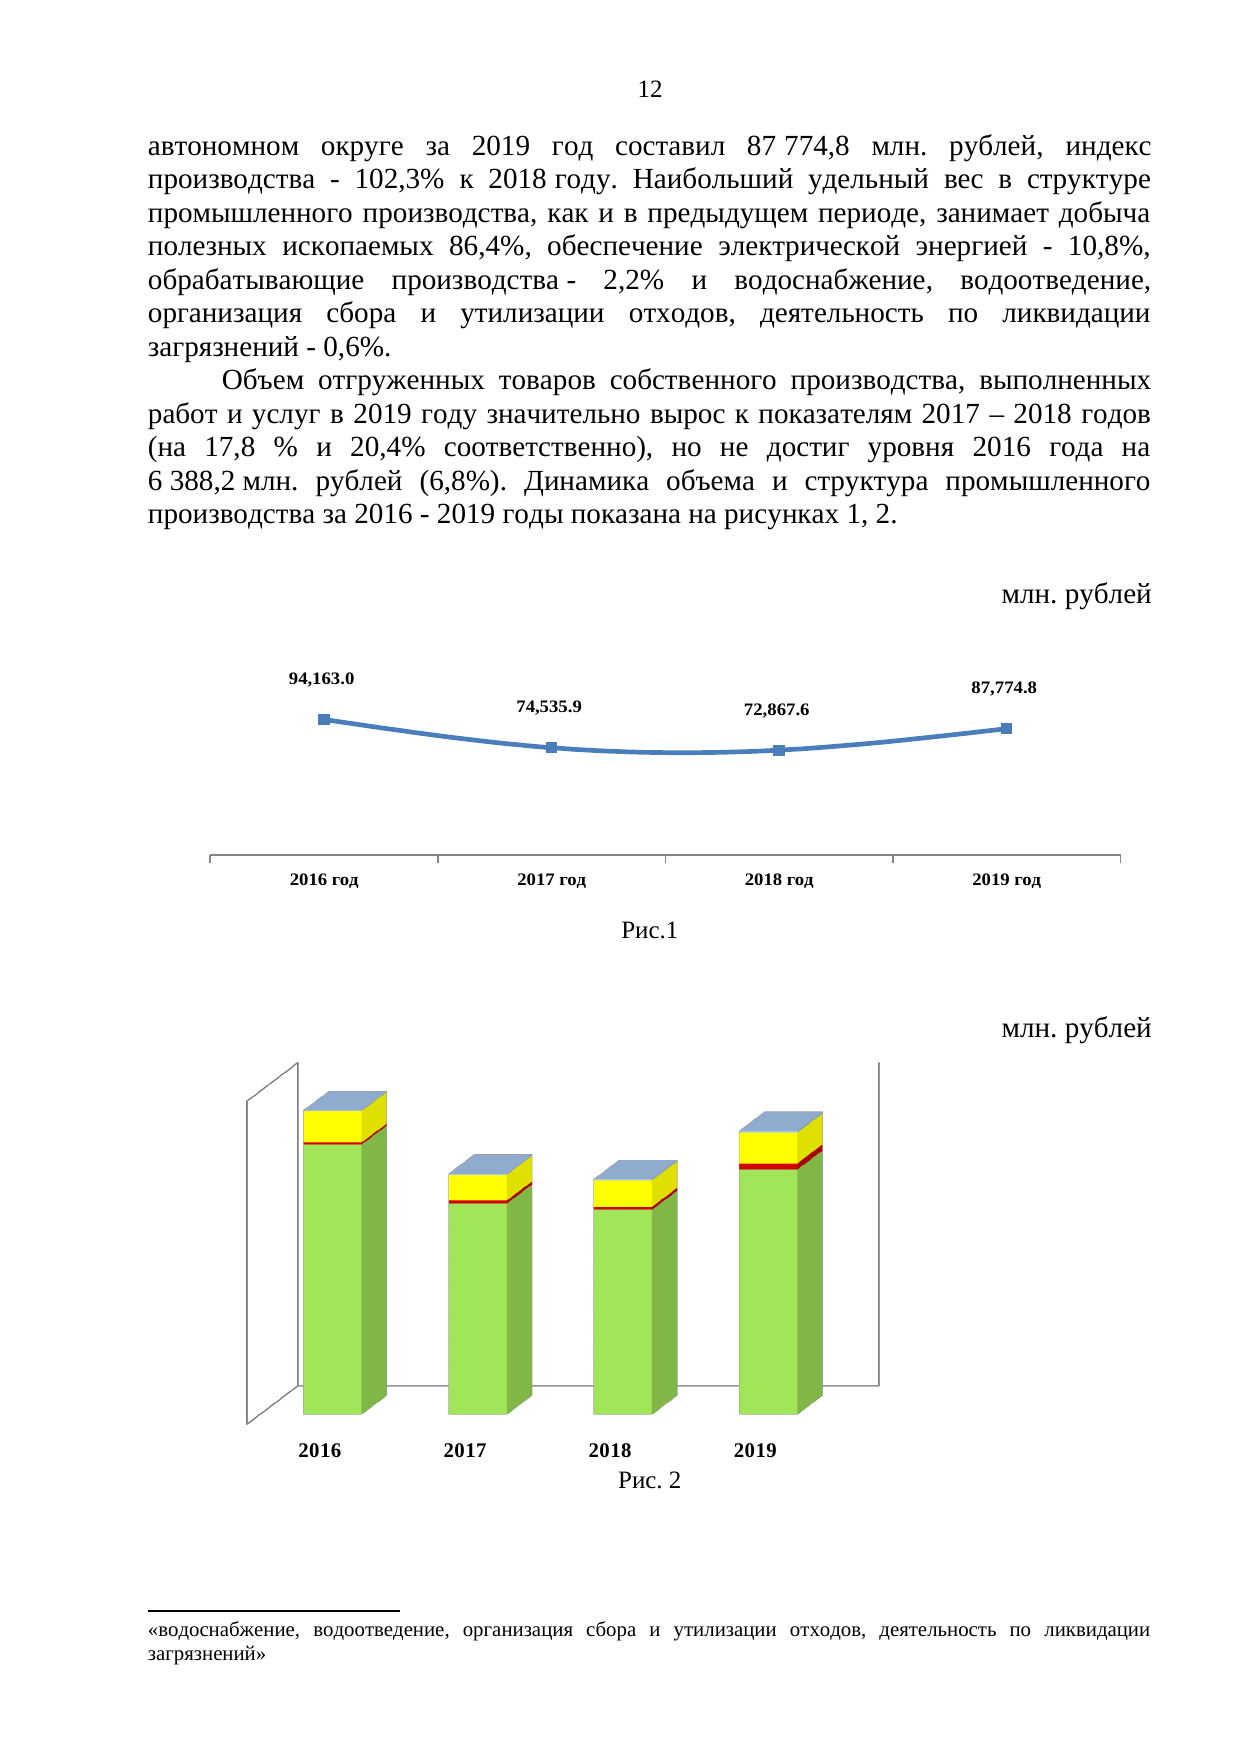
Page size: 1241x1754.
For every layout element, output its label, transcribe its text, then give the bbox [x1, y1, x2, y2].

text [148, 128, 1152, 362]
text Объем отгруженных товаров собственного производства, выполненных работ и услуг в 2019 году значительно вырос к показателям 2017 – 2018 годов (на 17,8 % и 20,4% соответственно), но не достиг уровня 2016 года на 6 388,2 млн. рублей (6,8%). Динамика объема и структура промышленного производства за 2016 - 2019 годы показана на рисунках 1, 2. [148, 362, 1152, 530]
text Рис. 2 [148, 1465, 1152, 1494]
text млн. рублей [148, 576, 1152, 610]
text Рис.1 [148, 668, 1152, 943]
text млн. рублей [148, 1011, 1152, 1044]
